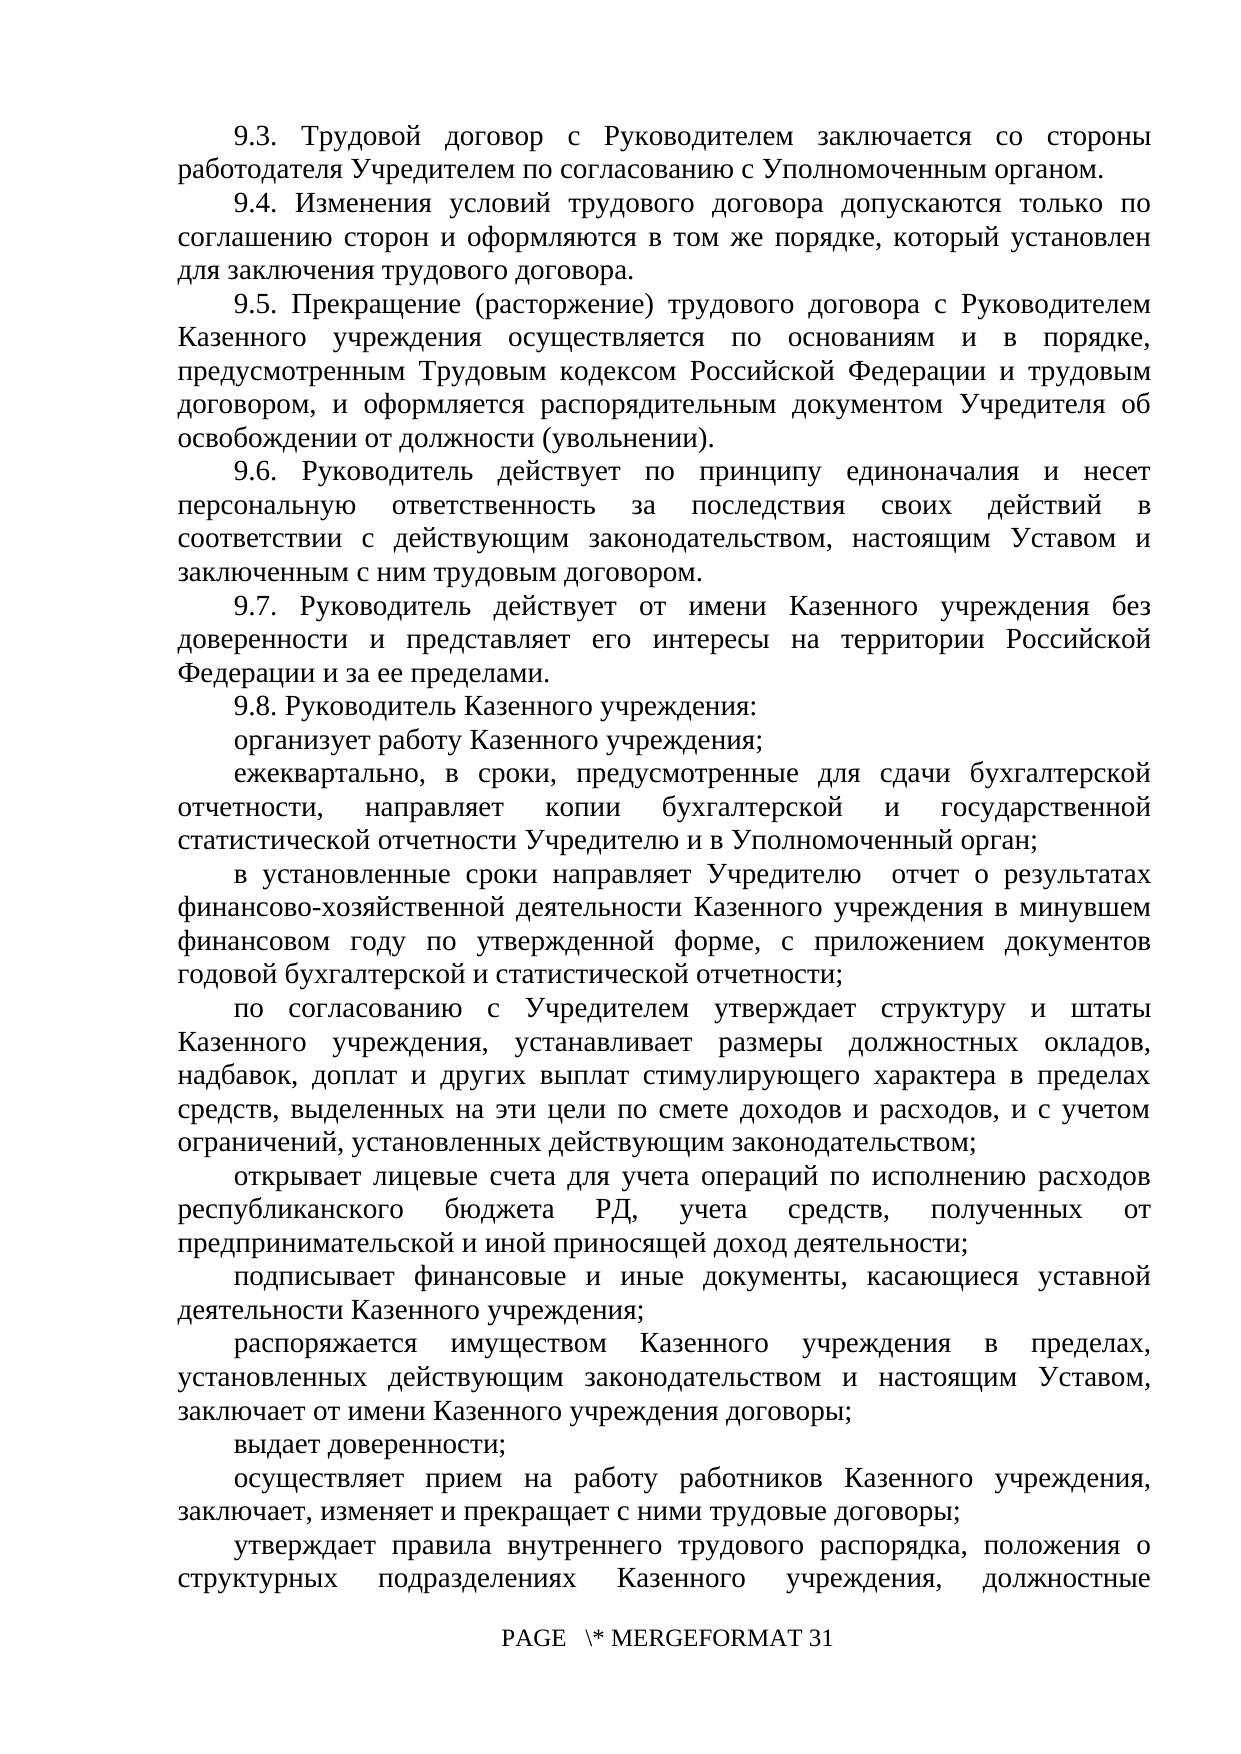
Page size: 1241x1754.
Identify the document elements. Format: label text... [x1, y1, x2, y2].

text 9.8. Руководитель Казенного учреждения: [177, 688, 1152, 722]
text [177, 1527, 1152, 1594]
text открывает лицевые счета для учета операций по исполнению расходов республиканского бюджета РД, учета средств, полученных от предпринимательской и иной приносящей доход деятельности; [177, 1158, 1152, 1258]
text ежеквартально, в сроки, предусмотренные для сдачи бухгалтерской отчетности, направляет копии бухгалтерской и государственной статистической отчетности Учредителю и в Уполномоченный орган; [177, 755, 1152, 856]
text в установленные сроки направляет Учредителю отчет о результатах финансово-хозяйственной деятельности Казенного учреждения в минувшем финансовом году по утвержденной форме, с приложением документов годовой бухгалтерской и статистической отчетности; [177, 856, 1152, 990]
text подписывает финансовые и иные документы, касающиеся уставной деятельности Казенного учреждения; [177, 1258, 1152, 1326]
text распоряжается имуществом Казенного учреждения в пределах, установленных действующим законодательством и настоящим Уставом, заключает от имени Казенного учреждения договоры; [177, 1326, 1152, 1426]
text 9.3. Трудовой договор с Руководителем заключается со стороны работодателя Учредителем по согласованию с Уполномоченным органом. [177, 118, 1152, 185]
text 9.7. Руководитель действует от имени Казенного учреждения без доверенности и представляет его интересы на территории Российской Федерации и за ее пределами. [177, 588, 1152, 688]
text осуществляет прием на работу работников Казенного учреждения, заключает, изменяет и прекращает с ними трудовые договоры; [177, 1460, 1152, 1527]
text 9.4. Изменения условий трудового договора допускаются только по соглашению сторон и оформляются в том же порядке, который установлен для заключения трудового договора. [177, 185, 1152, 286]
text выдает доверенности; [177, 1426, 1152, 1460]
text организует работу Казенного учреждения; [177, 722, 1152, 755]
text 9.5. Прекращение (расторжение) трудового договора с Руководителем Казенного учреждения осуществляется по основаниям и в порядке, предусмотренным Трудовым кодексом Российской Федерации и трудовым договором, и оформляется распорядительным документом Учредителя об освобождении от должности (увольнении). [177, 286, 1152, 453]
text 9.6. Руководитель действует по принципу единоначалия и несет персональную ответственность за последствия своих действий в соответствии с действующим законодательством, настоящим Уставом и заключенным с ним трудовым договором. [177, 453, 1152, 588]
text по согласованию с Учредителем утверждает структуру и штаты Казенного учреждения, устанавливает размеры должностных окладов, надбавок, доплат и других выплат стимулирующего характера в пределах средств, выделенных на эти цели по смете доходов и расходов, и с учетом ограничений, установленных действующим законодательством; [177, 990, 1152, 1158]
